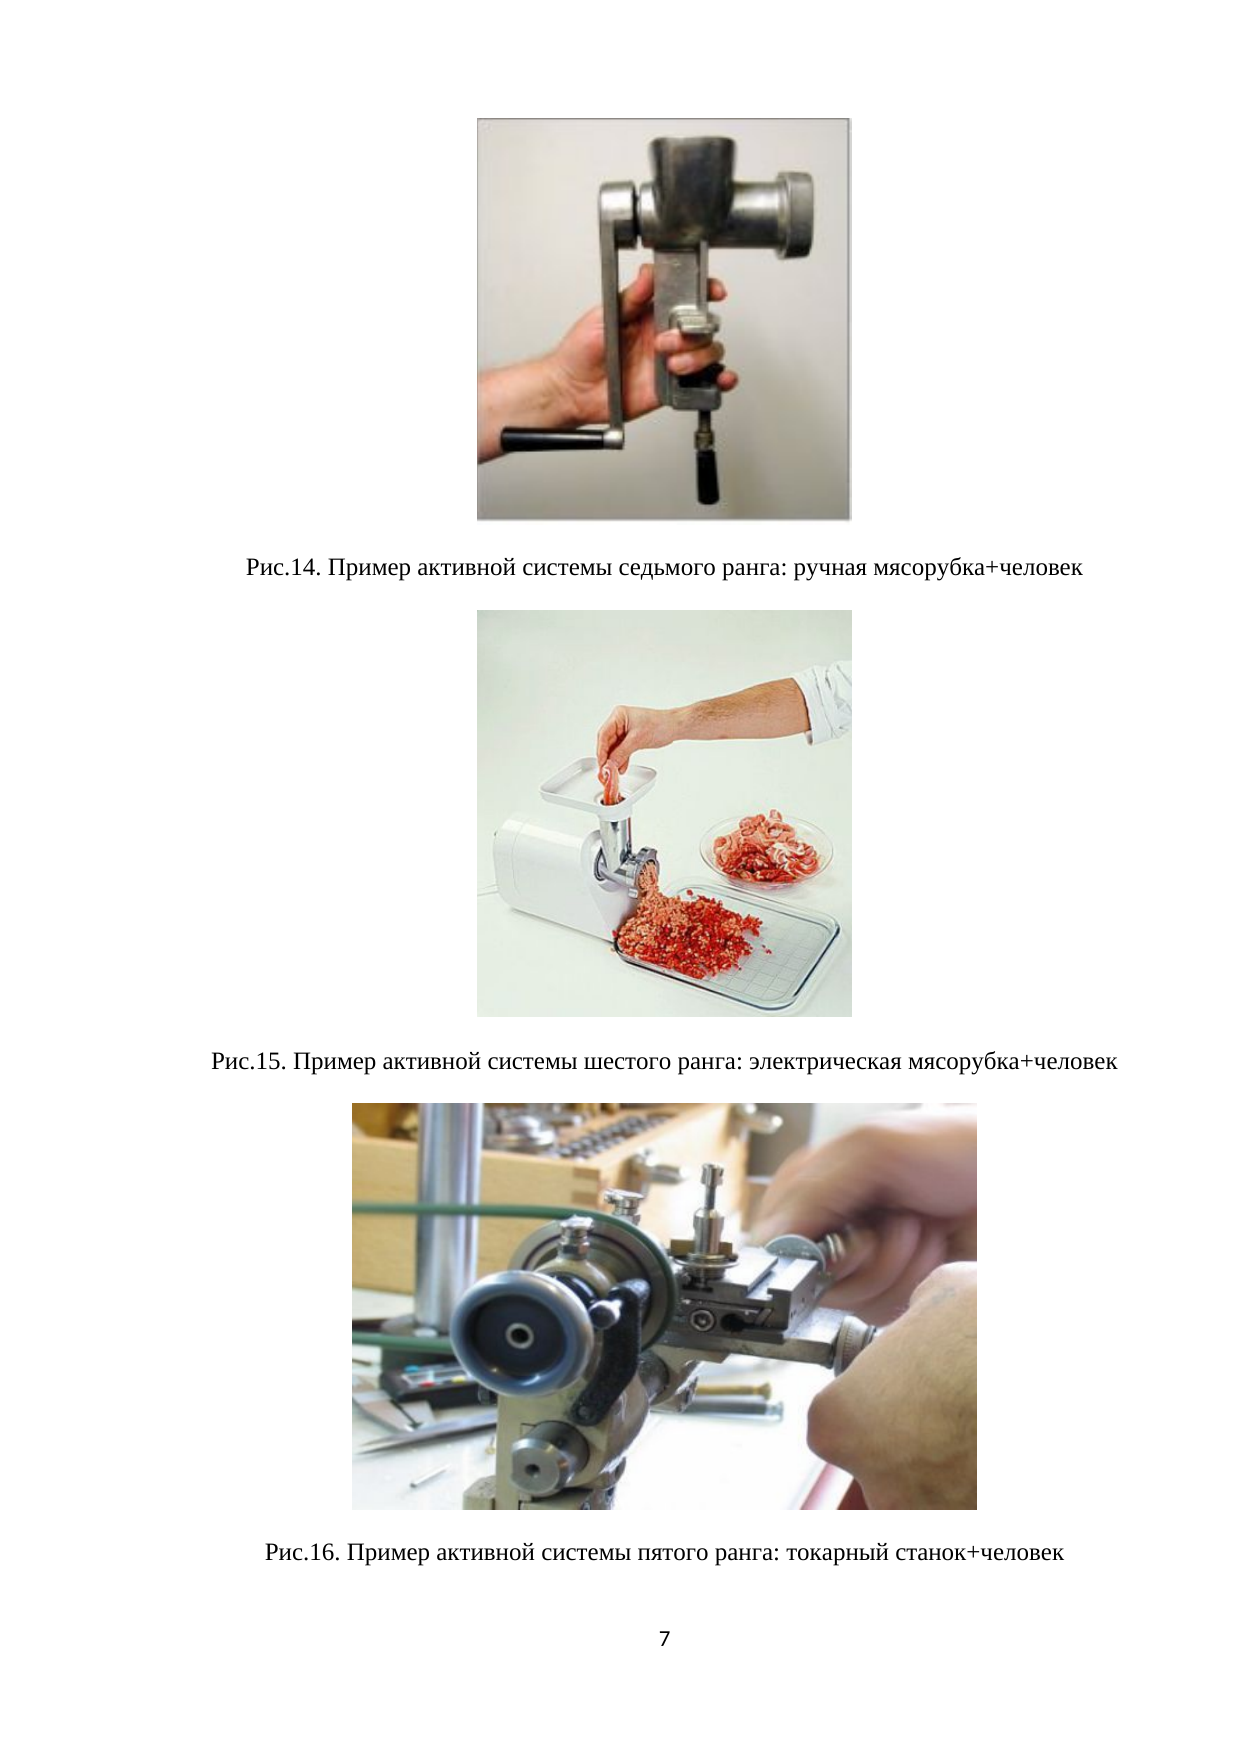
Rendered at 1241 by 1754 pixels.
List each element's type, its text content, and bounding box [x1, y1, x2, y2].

picture [477, 118, 852, 525]
text Рис.15. Пример активной системы шестого ранга: электрическая мясорубка+человек [177, 1046, 1152, 1074]
text Рис.16. Пример активной системы пятого ранга: токарный станок+человек [177, 1537, 1152, 1566]
picture [352, 1103, 977, 1510]
text Рис.14. Пример активной системы седьмого ранга: ручная мясорубка+человек [177, 552, 1152, 581]
picture [477, 610, 852, 1017]
